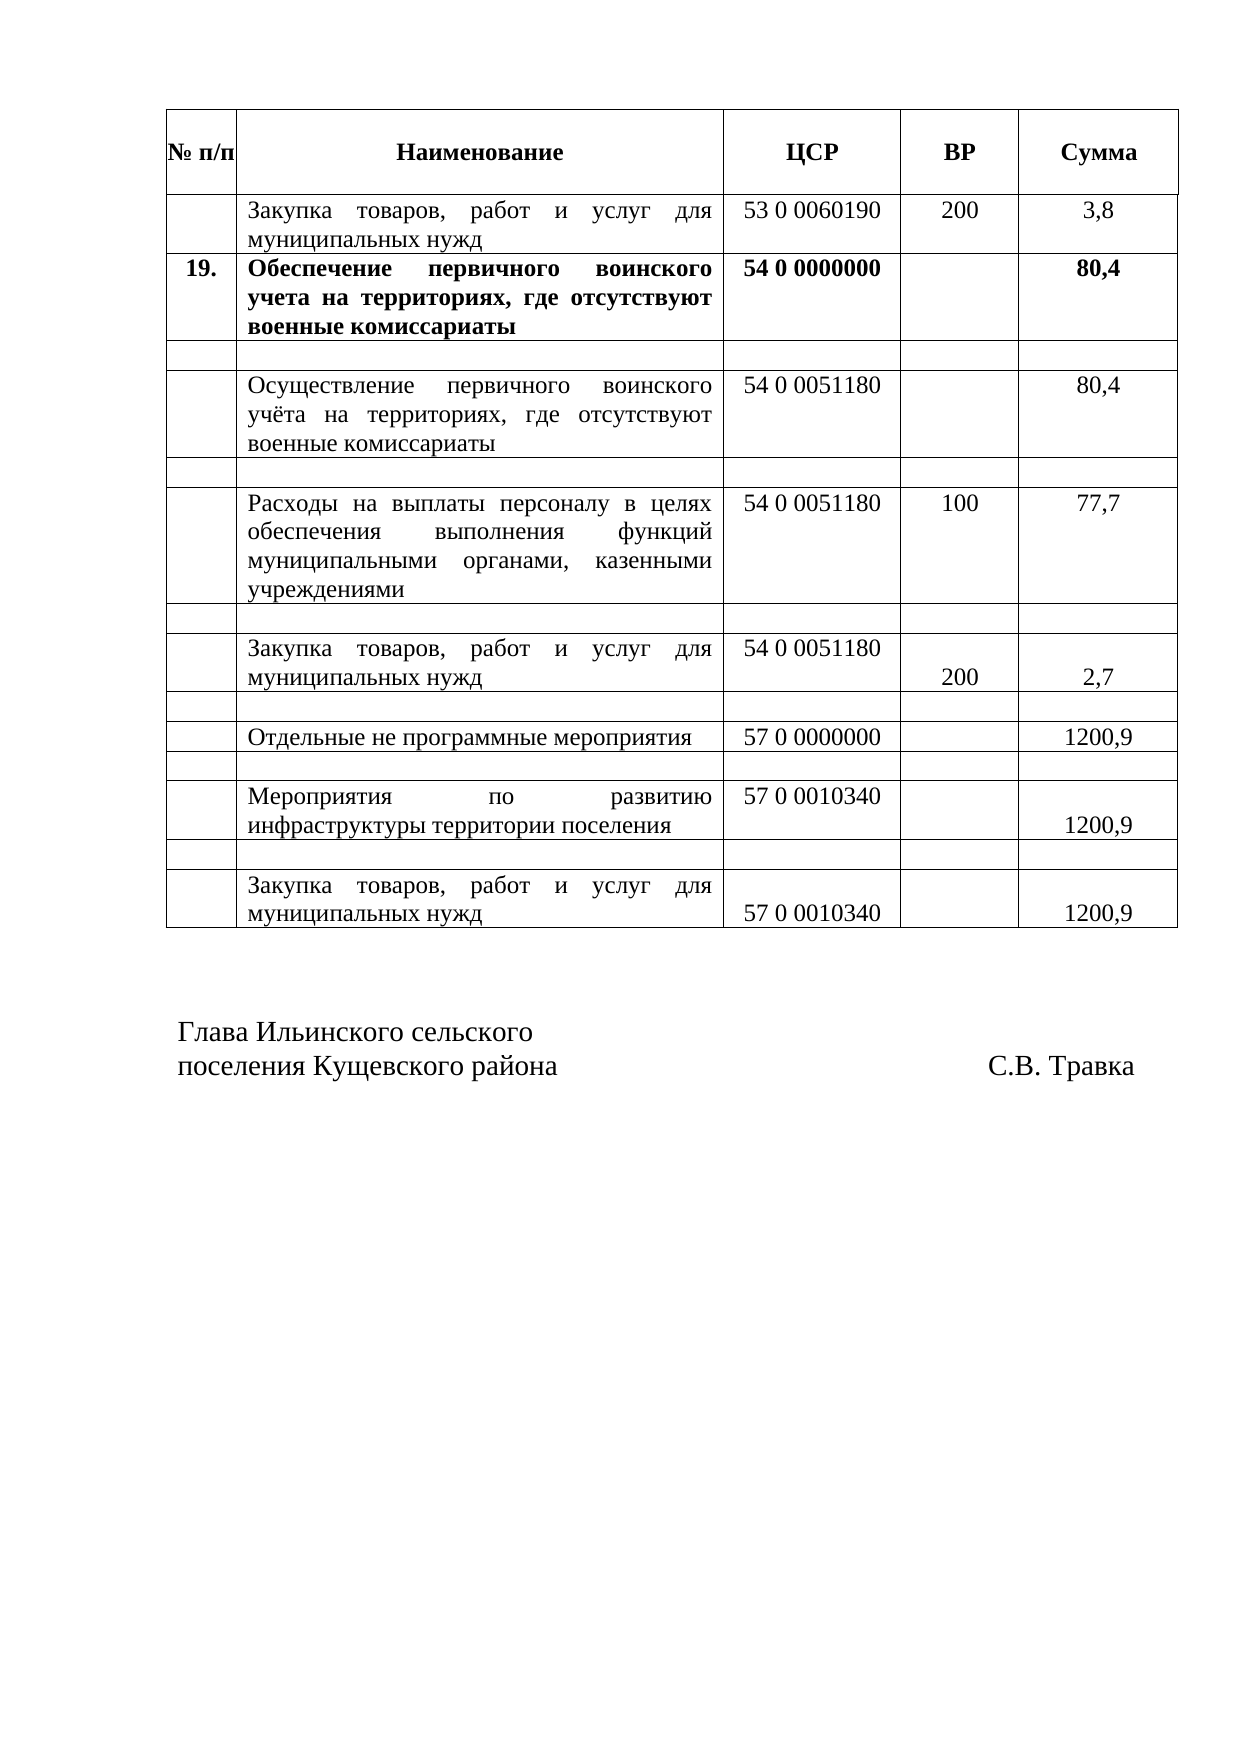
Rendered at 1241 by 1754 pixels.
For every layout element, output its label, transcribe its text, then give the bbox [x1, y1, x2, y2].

table_cell [724, 341, 900, 369]
table_cell 57 0 0010340 [724, 870, 900, 927]
table_cell [724, 458, 900, 487]
table_cell [901, 604, 1018, 632]
table_cell [901, 722, 1018, 751]
table_cell [724, 752, 900, 780]
table_cell [167, 870, 236, 927]
table_cell [901, 752, 1018, 780]
table_cell Закупка товаров, работ и услуг для муниципальных нужд [237, 195, 723, 252]
table_cell [1019, 341, 1177, 369]
table_cell 54 0 0000000 [724, 254, 900, 340]
table_cell Отдельные не программные мероприятия [237, 722, 723, 751]
table_cell 77,7 [1019, 488, 1177, 603]
table_cell [901, 371, 1018, 457]
table_cell [237, 341, 723, 369]
table_cell 54 0 0051180 [724, 634, 900, 691]
table_cell Закупка товаров, работ и услуг для муниципальных нужд [237, 870, 723, 927]
table_cell [167, 634, 236, 691]
table_header ЦСР [724, 110, 900, 194]
table_cell 1200,9 [1019, 781, 1177, 839]
table_cell 54 0 0051180 [724, 488, 900, 603]
table_cell [1019, 692, 1177, 721]
table_cell [901, 840, 1018, 869]
table_cell [167, 195, 236, 252]
table_cell 1200,9 [1019, 722, 1177, 751]
table_cell 100 [901, 488, 1018, 603]
table_cell [167, 752, 236, 780]
table_cell [1019, 604, 1177, 632]
table_cell [724, 692, 900, 721]
table_header № п/п [167, 110, 236, 194]
table_cell [167, 722, 236, 751]
table_cell Расходы на выплаты персоналу в целях обеспечения выполнения функций муниципальными органами, казенными учреждениями [237, 488, 723, 603]
table_header ВР [901, 110, 1018, 194]
table_cell 54 0 0051180 [724, 371, 900, 457]
table_cell 80,4 [1019, 371, 1177, 457]
table_cell [901, 692, 1018, 721]
table_cell [167, 458, 236, 487]
table_cell 57 0 0010340 [724, 781, 900, 839]
table_cell [167, 781, 236, 839]
table_cell 19. [167, 254, 236, 340]
table_cell [237, 840, 723, 869]
table_cell [167, 488, 236, 603]
table_cell [1019, 752, 1177, 780]
table_cell [901, 870, 1018, 927]
table_cell [167, 371, 236, 457]
table_cell Обеспечение первичного воинского учета на территориях, где отсутствуют военные комиссариаты [237, 254, 723, 340]
table_header Наименование [237, 110, 723, 194]
table_cell [237, 692, 723, 721]
table_header Сумма [1019, 110, 1178, 194]
table_cell [167, 341, 236, 369]
table_cell 200 [901, 634, 1018, 691]
text Глава Ильинского сельского [177, 1014, 1181, 1048]
table_cell 2,7 [1019, 634, 1177, 691]
table_cell 57 0 0000000 [724, 722, 900, 751]
table_cell [901, 458, 1018, 487]
table_cell [237, 458, 723, 487]
table_cell 53 0 0060190 [724, 195, 900, 252]
table_cell [1019, 840, 1177, 869]
text поселения Кущевского района С.В. Травка [177, 1048, 1181, 1082]
table_cell 3,8 [1019, 195, 1177, 252]
table_cell [167, 692, 236, 721]
table_cell [167, 840, 236, 869]
table_cell [237, 604, 723, 632]
table_cell Осуществление первичного воинского учёта на территориях, где отсутствуют военные комиссариаты [237, 371, 723, 457]
table_cell [237, 752, 723, 780]
table_cell Мероприятия по развитию инфраструктуры территории поселения [237, 781, 723, 839]
table_cell [901, 781, 1018, 839]
table_cell [724, 840, 900, 869]
table_cell Закупка товаров, работ и услуг для муниципальных нужд [237, 634, 723, 691]
table_cell 200 [901, 195, 1018, 252]
table_cell 1200,9 [1019, 870, 1177, 927]
table_cell [901, 341, 1018, 369]
table_cell [901, 254, 1018, 340]
table_cell 80,4 [1019, 254, 1177, 340]
table_cell [724, 604, 900, 632]
table_cell [1019, 458, 1177, 487]
table_cell [167, 604, 236, 632]
